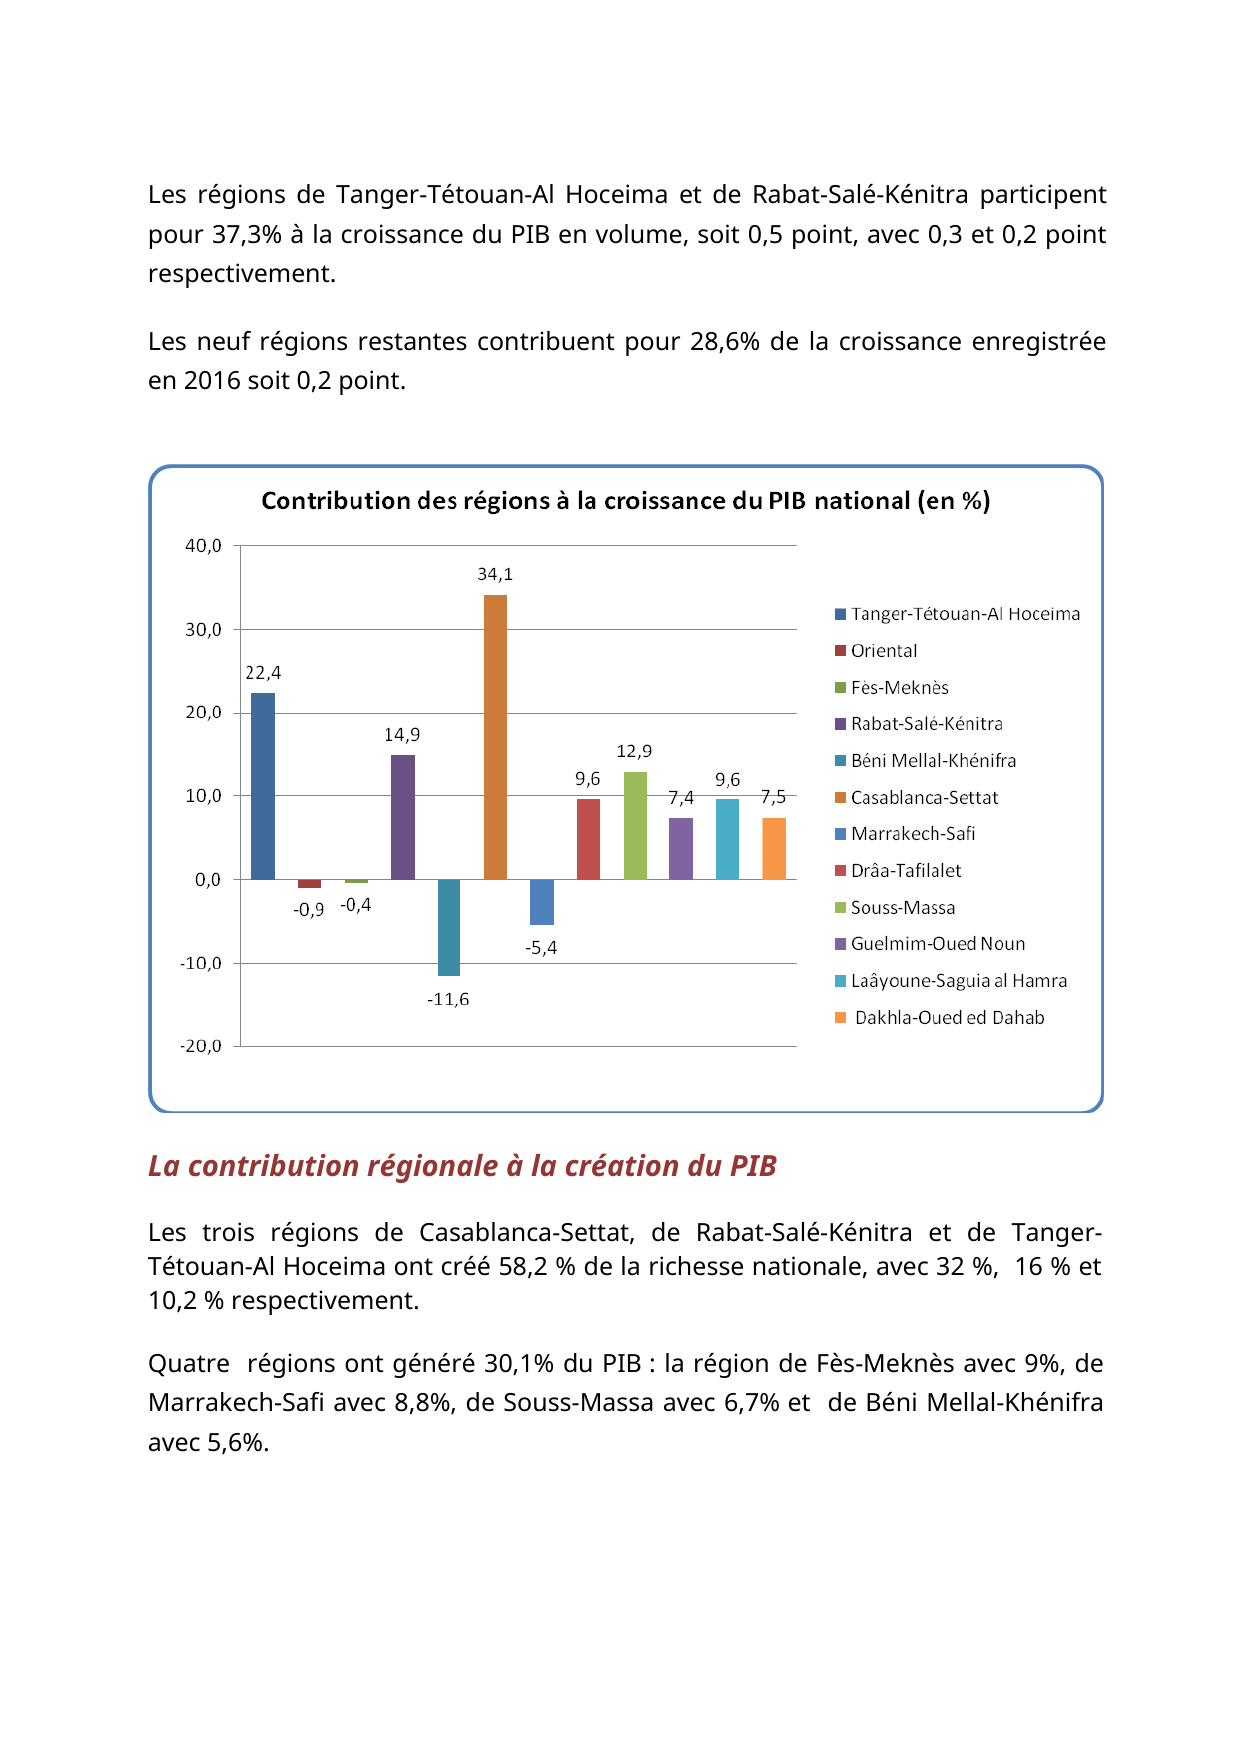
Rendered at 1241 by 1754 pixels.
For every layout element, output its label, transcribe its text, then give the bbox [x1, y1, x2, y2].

list Les neuf régions restantes contribuent pour 28,6% de la croissance enregistrée en 2016 soit 0,2 point. [148, 324, 1108, 397]
list Les régions de Tanger-Tétouan-Al Hoceima et de Rabat-Salé-Kénitra participent pour 37,3% à la croissance du PIB en volume, soit 0,5 point, avec 0,3 et 0,2 point respectivement. [148, 177, 1108, 289]
list Quatre régions ont généré 30,1% du PIB : la région de Fès-Meknès avec 9%, de Marrakech-Safi avec 8,8%, de Souss-Massa avec 6,7% et de Béni Mellal-Khénifra avec 5,6%. [148, 1346, 1104, 1458]
text La contribution régionale à la création du PIB [148, 1146, 1104, 1185]
picture [147, 464, 1104, 1113]
text Les trois régions de Casablanca-Settat, de Rabat-Salé-Kénitra et de Tanger-Tétouan-Al Hoceima ont créé 58,2 % de la richesse nationale, avec 32 %, 16 % et 10,2 % respectivement. [148, 1214, 1104, 1317]
